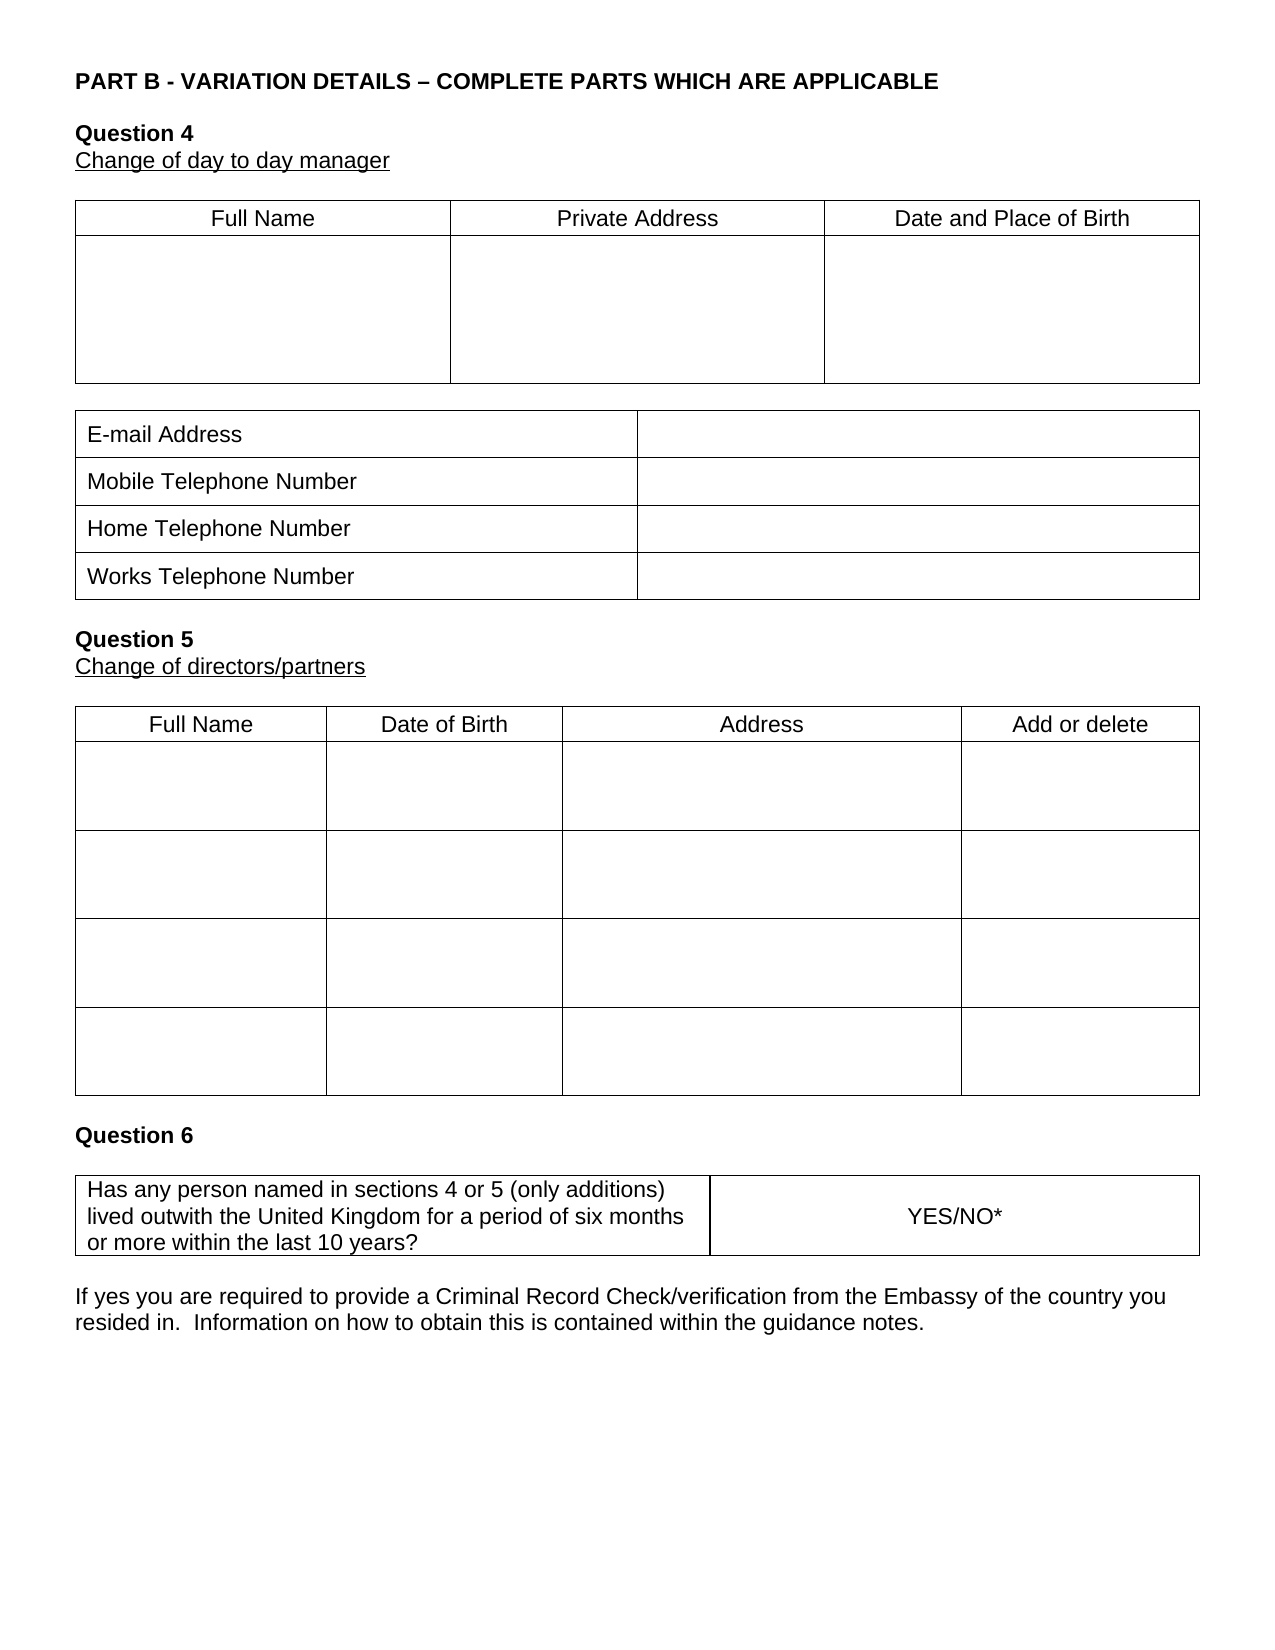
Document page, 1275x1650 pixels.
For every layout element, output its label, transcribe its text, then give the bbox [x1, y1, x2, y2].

table_cell Works Telephone Number [76, 553, 637, 599]
table_cell [327, 831, 562, 918]
table_cell [563, 742, 961, 829]
table_cell [962, 831, 1199, 918]
table_cell Home Telephone Number [76, 506, 637, 552]
table_header Address [563, 707, 961, 741]
text Question 5 [75, 626, 1200, 653]
table_cell [76, 1008, 326, 1095]
table_cell [563, 831, 961, 918]
text Question 6 [75, 1122, 1200, 1149]
table_header Date of Birth [327, 707, 562, 741]
table_header Full Name [76, 707, 326, 741]
table_cell [327, 1008, 562, 1095]
table_header Add or delete [962, 707, 1199, 741]
table_header [638, 411, 1199, 457]
table_header Private Address [451, 201, 824, 235]
text PART B - VARIATION DETAILS – COMPLETE PARTS WHICH ARE APPLICABLE [75, 68, 1200, 94]
table_header YES/NO* [711, 1176, 1199, 1255]
table_cell [76, 742, 326, 829]
table_header Full Name [76, 201, 450, 235]
table_cell [563, 919, 961, 1007]
table_cell [825, 236, 1199, 382]
table_cell [962, 919, 1199, 1007]
table_cell [76, 236, 450, 382]
table_cell [962, 742, 1199, 829]
table_cell [451, 236, 824, 382]
table_header E-mail Address [76, 411, 637, 457]
table_cell [563, 1008, 961, 1095]
table_header Has any person named in sections 4 or 5 (only additions) lived outwith the United Kingdom for a period of six months or more within the last 10 years? [76, 1176, 709, 1255]
table_cell [327, 919, 562, 1007]
text Change of directors/partners [75, 653, 1200, 679]
table_cell [76, 831, 326, 918]
table_header Date and Place of Birth [825, 201, 1199, 235]
table_cell [638, 506, 1199, 552]
table_cell [962, 1008, 1199, 1095]
table_cell Mobile Telephone Number [76, 458, 637, 504]
text Change of day to day manager [75, 147, 1200, 173]
table_cell [76, 919, 326, 1007]
table_cell [638, 458, 1199, 504]
table_cell [327, 742, 562, 829]
text Question 4 [75, 120, 1200, 147]
text If yes you are required to provide a Criminal Record Check/verification from the Embassy of the country you resided in. Information on how to obtain this is contained within the guidance notes. [75, 1283, 1200, 1335]
table_cell [638, 553, 1199, 599]
